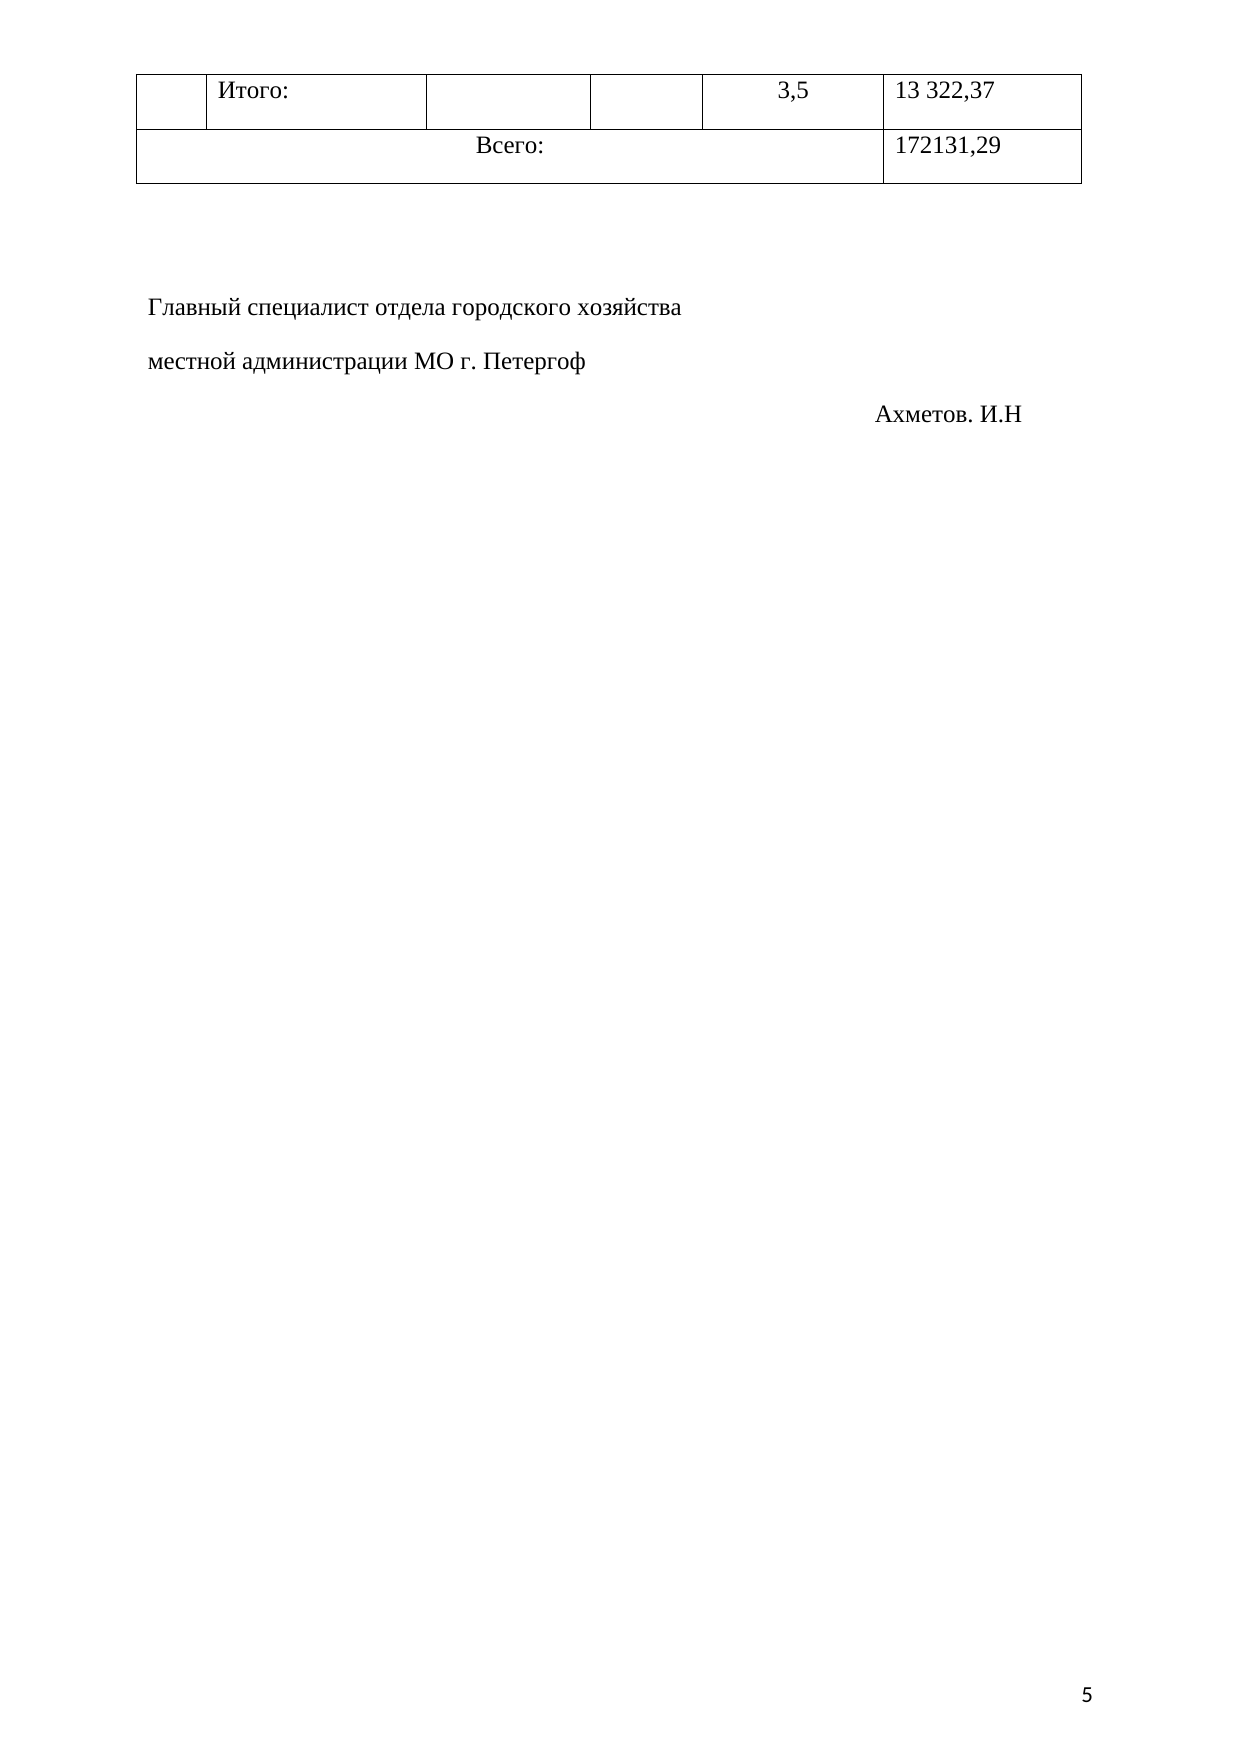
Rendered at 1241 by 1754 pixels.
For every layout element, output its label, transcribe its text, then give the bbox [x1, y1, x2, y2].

text местной администрации МО г. Петергоф [148, 346, 1093, 374]
table_cell [137, 75, 206, 129]
text Ахметов. И.Н [148, 399, 1093, 428]
table_cell 3,5 [703, 75, 883, 129]
table_cell [427, 75, 590, 129]
table_cell 172131,29 [884, 130, 1081, 183]
table_cell Итого: [207, 75, 426, 129]
table_cell Всего: [137, 130, 883, 183]
text Главный специалист отдела городского хозяйства [148, 292, 1093, 321]
table_cell 13 322,37 [884, 75, 1081, 129]
table_cell [591, 75, 702, 129]
